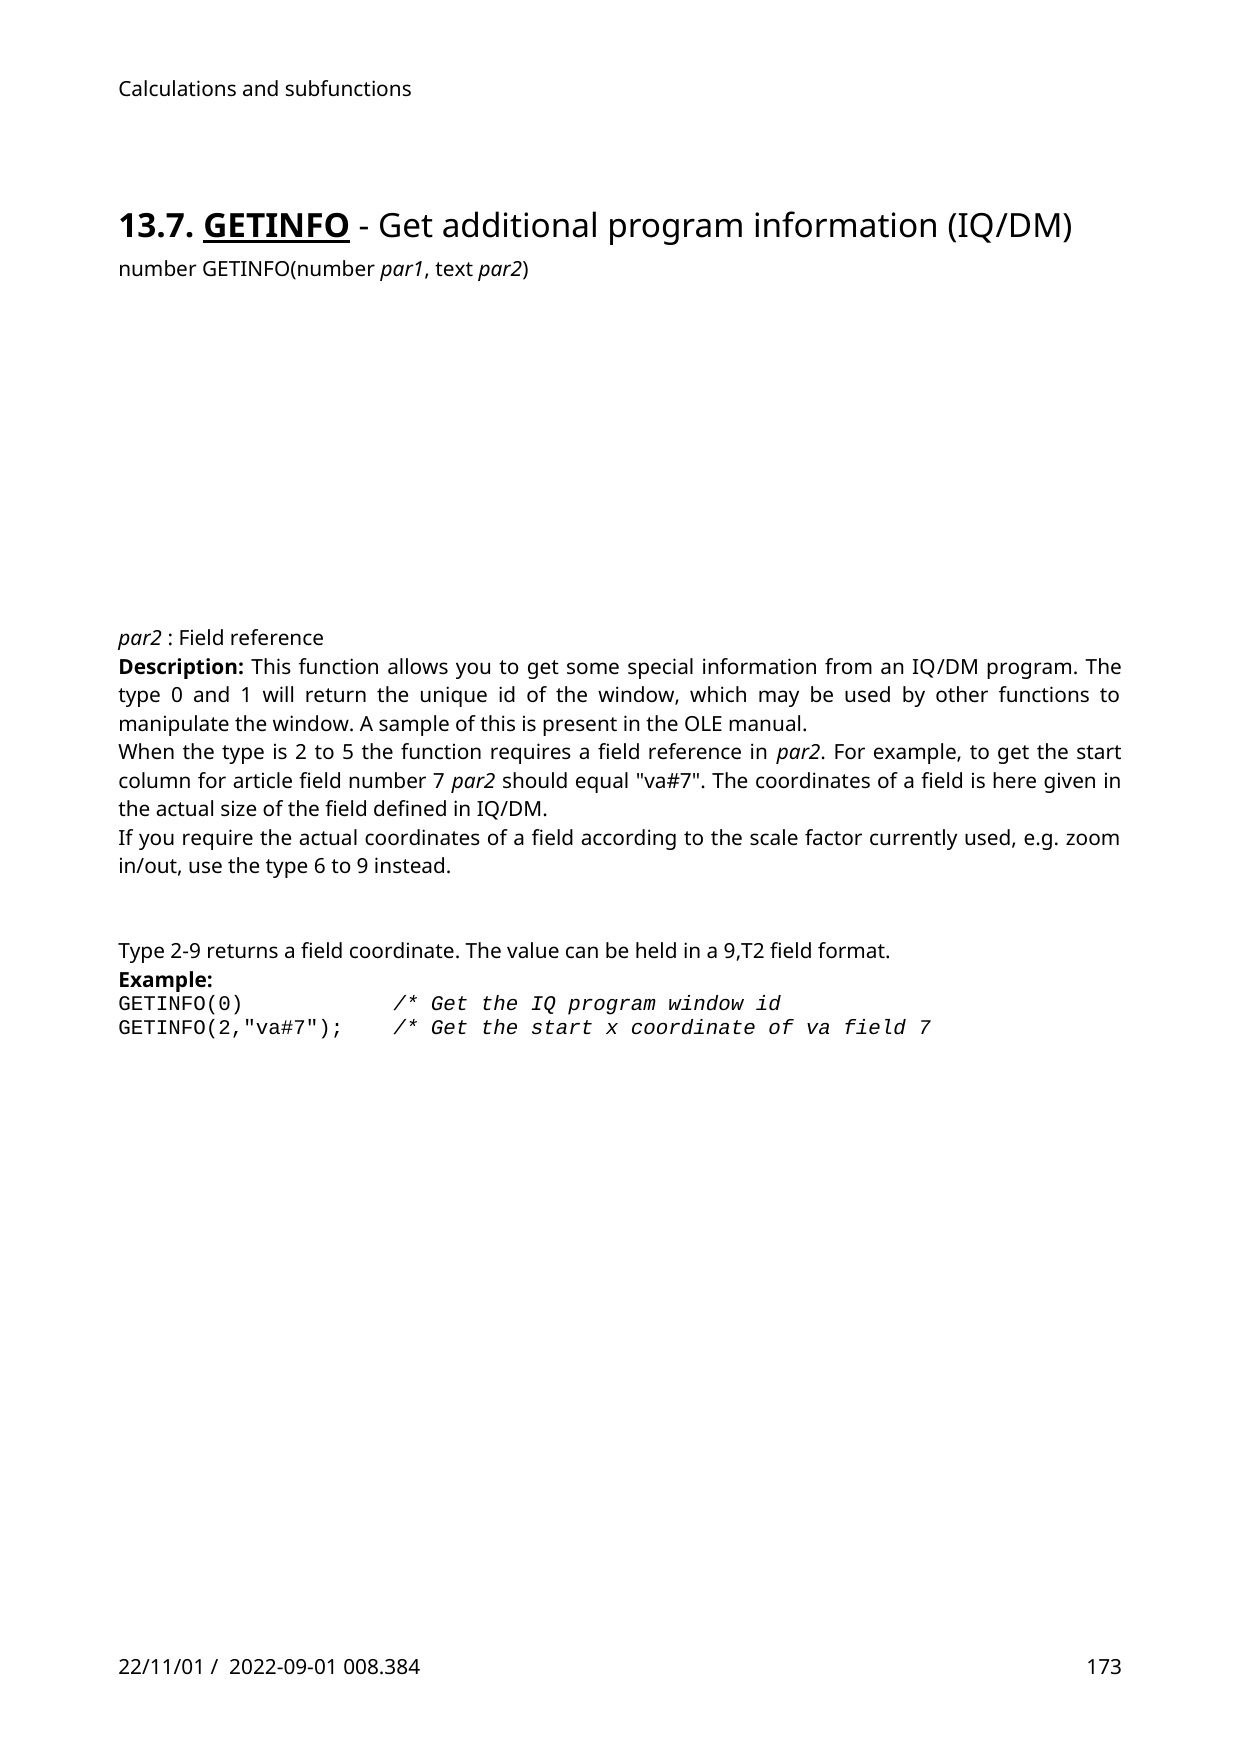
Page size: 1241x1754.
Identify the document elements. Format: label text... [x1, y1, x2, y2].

text par2 : Field reference [118, 623, 1122, 652]
text Example: [118, 965, 1122, 993]
text When the type is 2 to 5 the function requires a field reference in par2. For example, to get the start column for article field number 7 par2 should equal "va#7". The coordinates of a field is here given in the actual size of the field defined in IQ/DM. [118, 737, 1122, 823]
text GETINFO(0) /* Get the IQ program window id [118, 993, 1122, 1017]
text If you require the actual coordinates of a field according to the scale factor currently used, e.g. zoom in/out, use the type 6 to 9 instead. [118, 823, 1122, 879]
text GETINFO(2,"va#7"); /* Get the start x coordinate of va field 7 [118, 1017, 1122, 1041]
text Type 2-9 returns a field coordinate. The value can be held in a 9,T2 field format. [118, 936, 1122, 965]
subtitle 13.7. GETINFO - Get additional program information (IQ/DM) [118, 202, 1122, 248]
text number GETINFO(number par1, text par2) [118, 254, 1122, 282]
text Description: This function allows you to get some special information from an IQ/DM program. The type 0 and 1 will return the unique id of the window, which may be used by other functions to manipulate the window. A sample of this is present in the OLE manual. [118, 652, 1122, 737]
